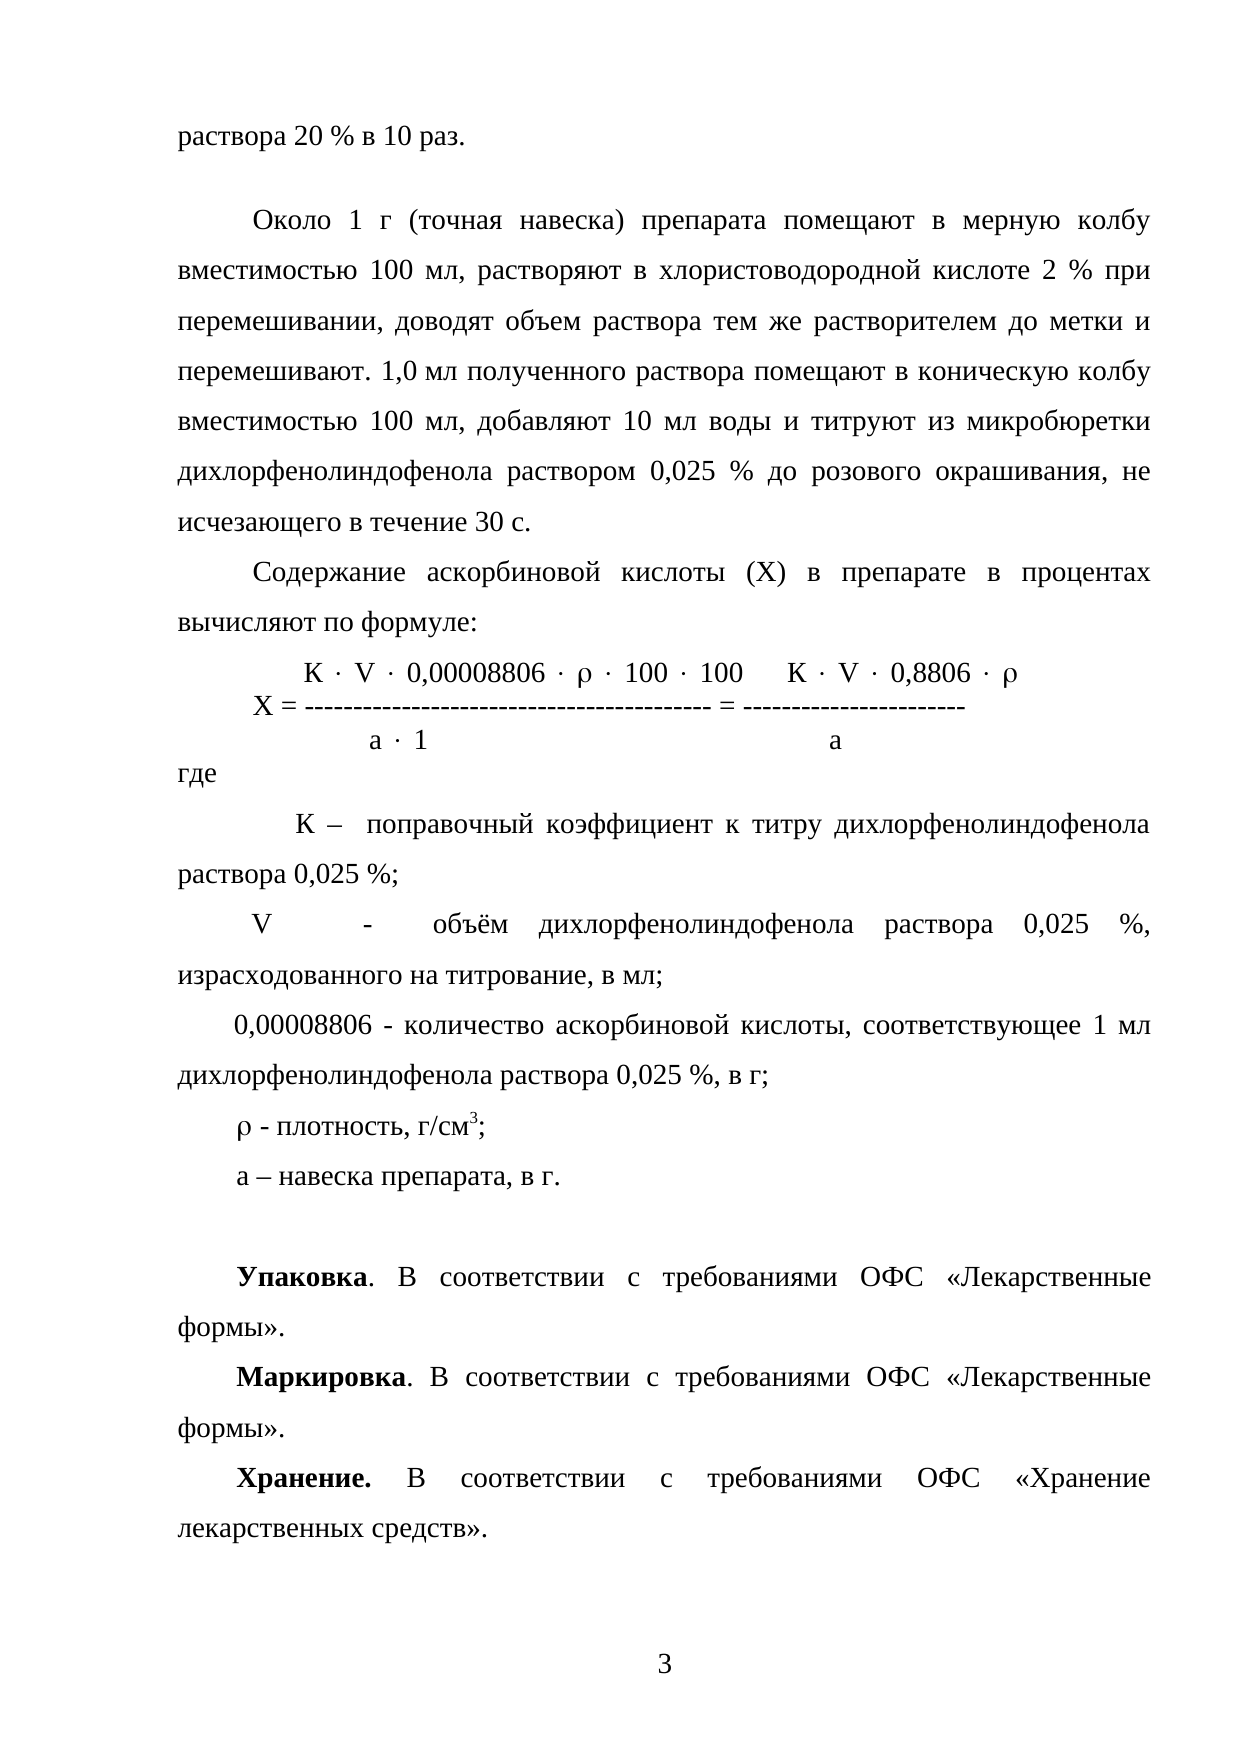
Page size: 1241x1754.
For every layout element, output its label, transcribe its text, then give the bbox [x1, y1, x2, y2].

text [177, 118, 1152, 152]
text где [177, 756, 1152, 789]
text - плотность, г/см3; [236, 1108, 1152, 1141]
text Около (точная навеска) препарата помещают в мерную колбу вместимостью 100 мл, растворяют в хлористоводородной кислоте 2 % при перемешивании, доводят объем раствора тем же растворителем до метки и перемешивают. 1,0 мл полученного раствора помещают в коническую колбу вместимостью 100 мл, добавляют 10 мл воды и титруют из микробюретки дихлорфенолиндофенола раствором 0,025 % до розового окрашивания, не исчезающего в течение 30 с. [177, 202, 1152, 537]
text а – навеска препарата, в г. [177, 1158, 1152, 1192]
text а 1 а [177, 722, 1152, 756]
text Хранение. В соответствии с требованиями ОФС «Хранение лекарственных средств». [177, 1460, 1152, 1544]
text Содержание аскорбиновой кислоты (Х) в препарате в процентах вычисляют по формуле: [177, 554, 1152, 638]
text Х = ------------------------------------------ = ----------------------- [177, 688, 1152, 722]
text Упаковка. В соответствии с требованиями ОФС «Лекарственные формы». [177, 1259, 1152, 1343]
text 0,00008806 - количество аскорбиновой кислоты, соответствующее 1 мл дихлорфенолиндофенола раствора 0,025 %, в г; [177, 1007, 1152, 1091]
text К – поправочный коэффициент к титру дихлорфенолиндофенола раствора 0,025 %; [177, 806, 1152, 890]
text К V 0,00008806 100 100 К V 0,8806 [177, 655, 1152, 688]
text Маркировка. В соответствии с требованиями ОФС «Лекарственные формы». [177, 1359, 1152, 1443]
text V - объём дихлорфенолиндофенола раствора 0,025 %, израсходованного на титрование, в мл; [177, 907, 1152, 990]
